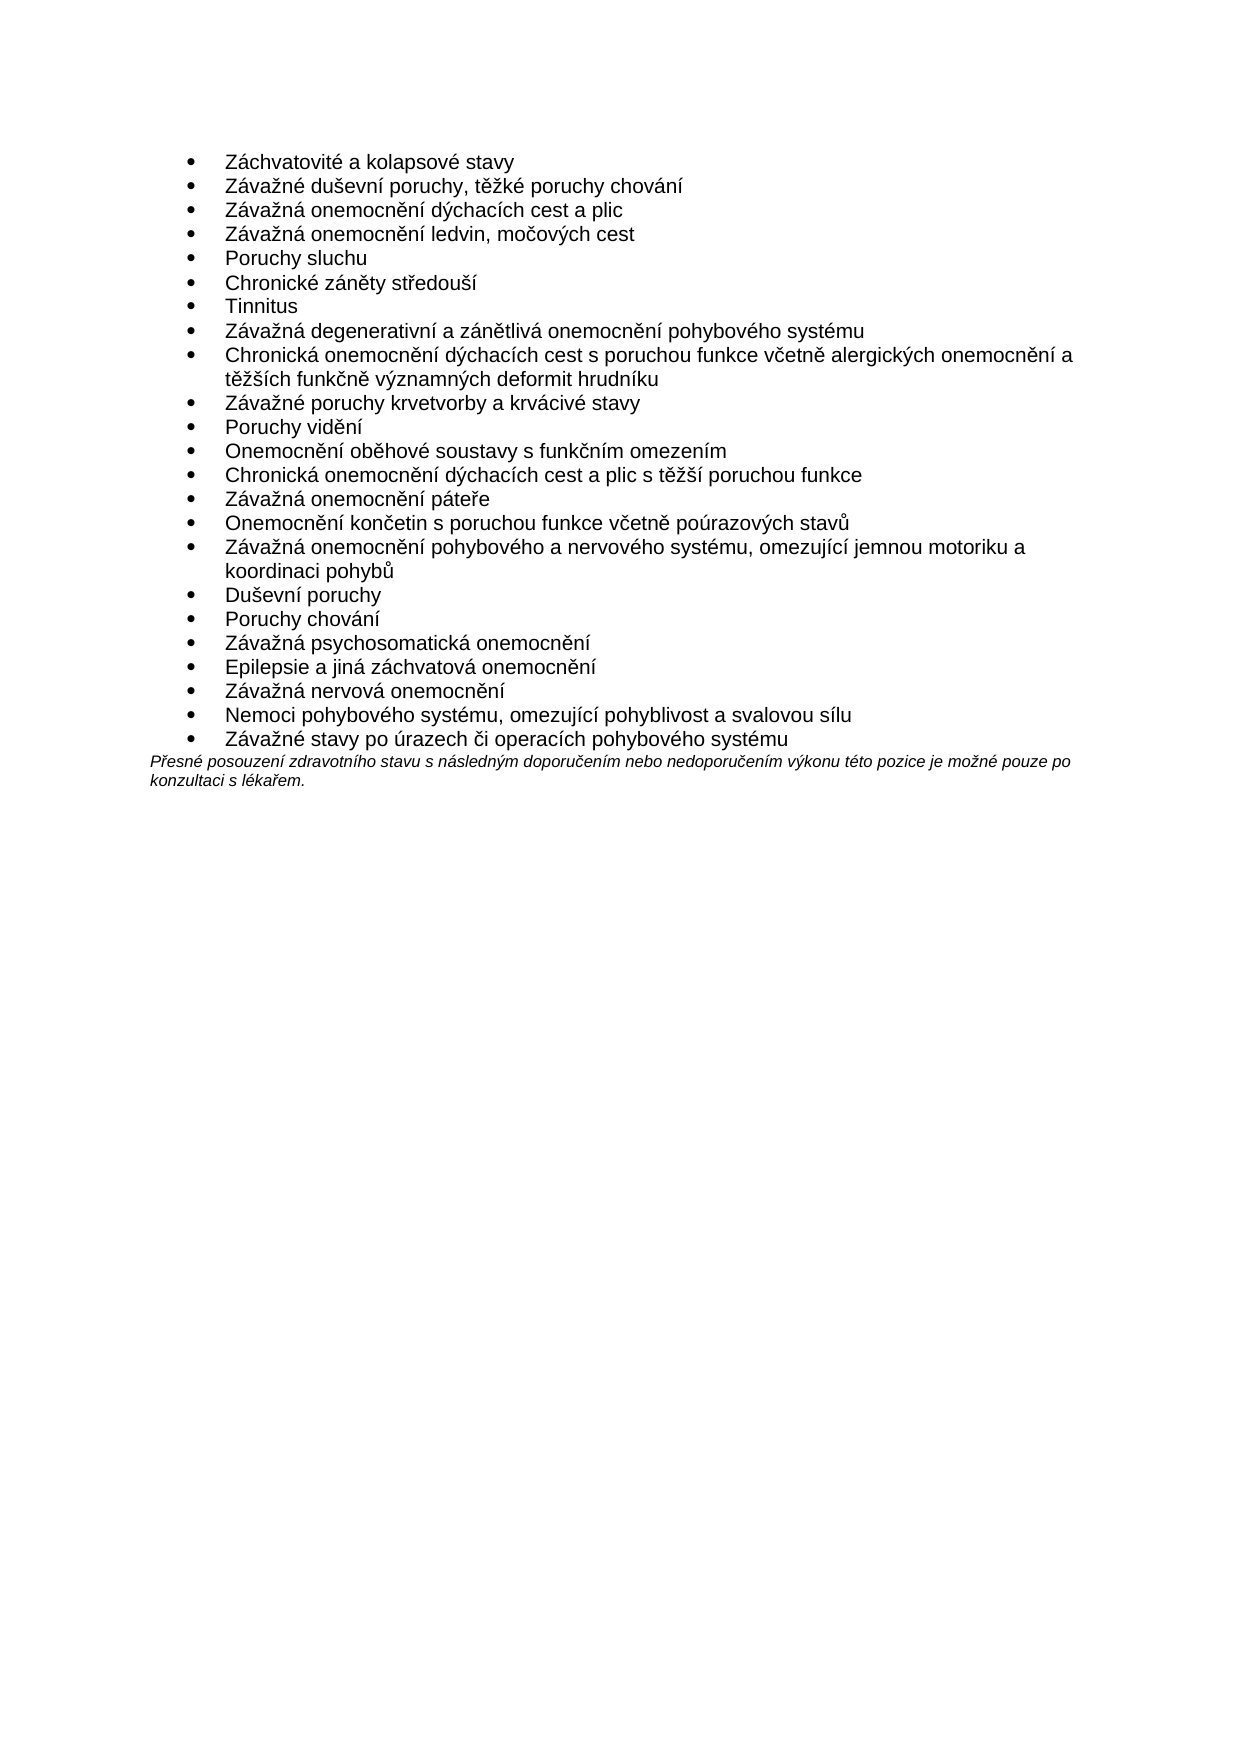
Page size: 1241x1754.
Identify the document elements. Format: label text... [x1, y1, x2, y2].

text Přesné posouzení zdravotního stavu s následným doporučením nebo nedoporučením výkonu této pozice je možné pouze po konzultaci s lékařem. [150, 751, 1090, 790]
list Závažná onemocnění pohybového a nervového systému, omezující jemnou motoriku a koordinaci pohybů [187, 535, 1090, 583]
list Poruchy vidění [187, 414, 1090, 439]
list Záchvatovité a kolapsové stavy [187, 150, 1090, 174]
list Závažná nervová onemocnění [187, 679, 1090, 703]
list Závažné duševní poruchy, těžké poruchy chování [187, 174, 1090, 198]
list Závažné stavy po úrazech či operacích pohybového systému [187, 727, 1090, 751]
list Tinnitus [187, 294, 1090, 318]
list Chronické záněty středouší [187, 270, 1090, 294]
list Nemoci pohybového systému, omezující pohyblivost a svalovou sílu [187, 703, 1090, 727]
list Závažná onemocnění ledvin, močových cest [187, 222, 1090, 246]
list Epilepsie a jiná záchvatová onemocnění [187, 655, 1090, 679]
list Poruchy sluchu [187, 246, 1090, 270]
list Závažná onemocnění páteře [187, 487, 1090, 511]
list Chronická onemocnění dýchacích cest a plic s těžší poruchou funkce [187, 463, 1090, 487]
list Onemocnění oběhové soustavy s funkčním omezením [187, 439, 1090, 463]
list Závažná onemocnění dýchacích cest a plic [187, 198, 1090, 222]
list Závažná psychosomatická onemocnění [187, 631, 1090, 655]
list Onemocnění končetin s poruchou funkce včetně poúrazových stavů [187, 511, 1090, 535]
list Chronická onemocnění dýchacích cest s poruchou funkce včetně alergických onemocnění a těžších funkčně významných deformit hrudníku [187, 342, 1090, 391]
list Závažné poruchy krvetvorby a krvácivé stavy [187, 391, 1090, 414]
list Poruchy chování [187, 607, 1090, 631]
list Závažná degenerativní a zánětlivá onemocnění pohybového systému [187, 318, 1090, 342]
list Duševní poruchy [187, 583, 1090, 607]
